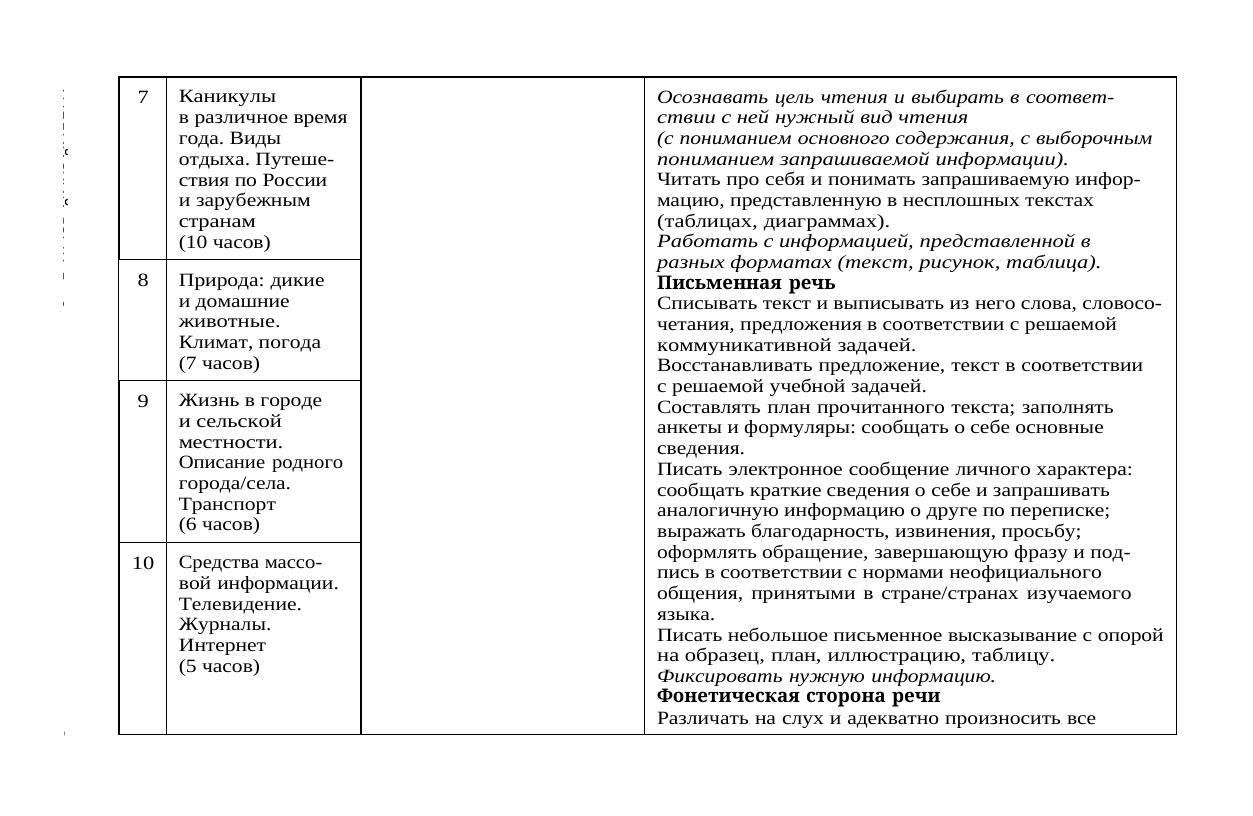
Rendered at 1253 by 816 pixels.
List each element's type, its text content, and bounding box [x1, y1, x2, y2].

table_cell 8 [119, 260, 166, 380]
table_cell Жизнь в городе и сельской местности. Описание родного города/села. Транспорт (6 часов) [167, 381, 360, 542]
table_cell Природа: дикие и домашние животные. Климат, погода (7 часов) [167, 260, 360, 380]
table_header 7 [120, 78, 166, 259]
table_cell 10 [120, 543, 166, 734]
table_header Каникулы в различное время года. Виды отдыха. Путеше- ствия по России и зарубежным странам (10 часов) [167, 78, 360, 259]
table_header Осознавать цель чтения и выбирать в соответ- ствии с ней нужный вид чтения (с пониманием основного содержания, с выборочным пониманием запрашиваемой информации). Читать про себя и понимать запрашиваемую инфор- мацию, представленную в несплошных текстах (таблицах, диаграммах). Работать с информацией, представленной в разных форматах (текст, рисунок, таблица). Письменная речь Списывать текст и выписывать из него слова, словосо- четания, предложения в соответствии с решаемой коммуникативной задачей. Восстанавливать предложение, текст в соответствии с решаемой учебной задачей. Составлять план прочитанного текста; заполнять анкеты и формуляры: сообщать о себе основные сведения. Писать электронное сообщение личного характера: сообщать краткие сведения о себе и запрашивать аналогичную информацию о друге по переписке; выражать благодарность, извинения, просьбу; оформлять обращение, завершающую фразу и под- пись в соответствии с нормами неофициального общения, принятыми в стране/странах изучаемого языка. Писать небольшое письменное высказывание с опорой на образец, план, иллюстрацию, таблицу. Фиксировать нужную информацию. Фонетическая сторона речи Различать на слух и адекватно произносить все [645, 78, 1176, 734]
table_header [362, 78, 644, 734]
table_cell Средства массо- вой информации. Телевидение. Журналы. Интернет (5 часов) [167, 543, 360, 734]
table_cell 9 [120, 381, 166, 542]
